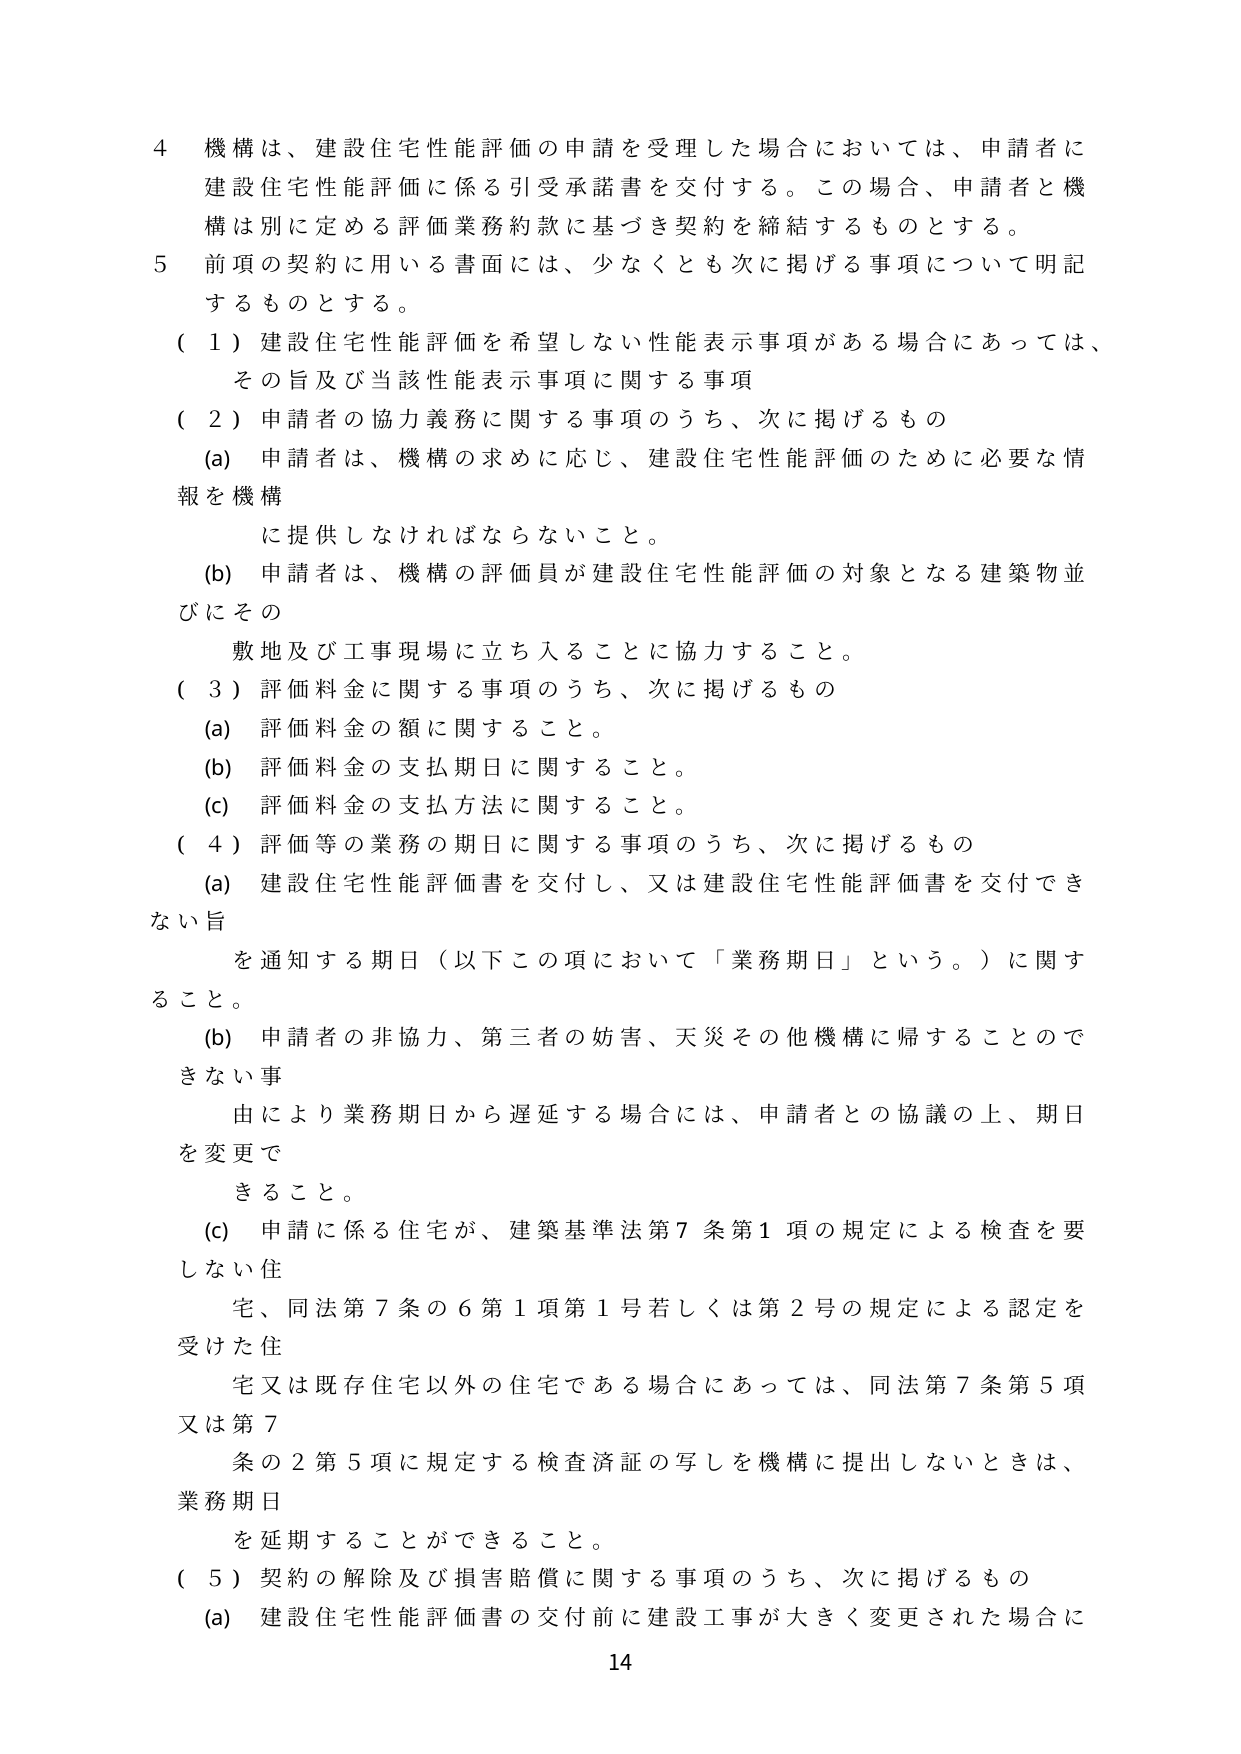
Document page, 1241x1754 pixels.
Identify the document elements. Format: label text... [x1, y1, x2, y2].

text 宅、同法第７条の６第１項第１号若しくは第２号の規定による認定を受けた住 [169, 1287, 1091, 1365]
text (２)申請者の協力義務に関する事項のうち、次に掲げるもの [149, 398, 1091, 437]
text (a) 申請者は、機構の求めに応じ、建設住宅性能評価のために必要な情報を機構 [169, 437, 1091, 514]
text 宅又は既存住宅以外の住宅である場合にあっては、同法第７条第５項又は第７ [169, 1365, 1091, 1442]
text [149, 1597, 1091, 1635]
text (３)評価料金に関する事項のうち、次に掲げるもの [149, 669, 1091, 708]
text (５)契約の解除及び損害賠償に関する事項のうち、次に掲げるもの [149, 1558, 1091, 1597]
text (b) 申請者の非協力、第三者の妨害、天災その他機構に帰することのできない事 [174, 1017, 1091, 1094]
list 前項の契約に用いる書面には、少なくとも次に掲げる事項について明記するものとする。 [149, 244, 1091, 321]
text 条の２第５項に規定する検査済証の写しを機構に提出しないときは、業務期日 [169, 1442, 1091, 1519]
text に提供しなければならないこと。 [169, 514, 1091, 553]
text 由により業務期日から遅延する場合には、申請者との協議の上、期日を変更で [174, 1094, 1091, 1171]
text (４)評価等の業務の期日に関する事項のうち、次に掲げるもの [149, 824, 1091, 862]
text (b) 申請者は、機構の評価員が建設住宅性能評価の対象となる建築物並びにその [169, 553, 1091, 630]
text を延期することができること。 [169, 1519, 1091, 1558]
text (１)建設住宅性能評価を希望しない性能表示事項がある場合にあっては、その旨及び当該性能表示事項に関する事項 [174, 321, 1091, 398]
list 機構は、建設住宅性能評価の申請を受理した場合においては、申請者に建設住宅性能評価に係る引受承諾書を交付する。この場合、申請者と機構は別に定める評価業務約款に基づき契約を締結するものとする。 [149, 128, 1091, 244]
text (a) 建設住宅性能評価書を交付し、又は建設住宅性能評価書を交付できない旨 [149, 862, 1091, 939]
text (a) 評価料金の額に関すること。 [169, 708, 1091, 746]
text (c) 評価料金の支払方法に関すること。 [169, 785, 1091, 824]
text きること。 [174, 1171, 1091, 1210]
text (c) 申請に係る住宅が、建築基準法第7条第1項の規定による検査を要しない住 [169, 1210, 1091, 1287]
text を通知する期日（以下この項において「業務期日」という。）に関すること。 [149, 939, 1091, 1017]
text 敷地及び工事現場に立ち入ることに協力すること。 [174, 630, 1091, 669]
text (b) 評価料金の支払期日に関すること。 [169, 746, 1091, 785]
